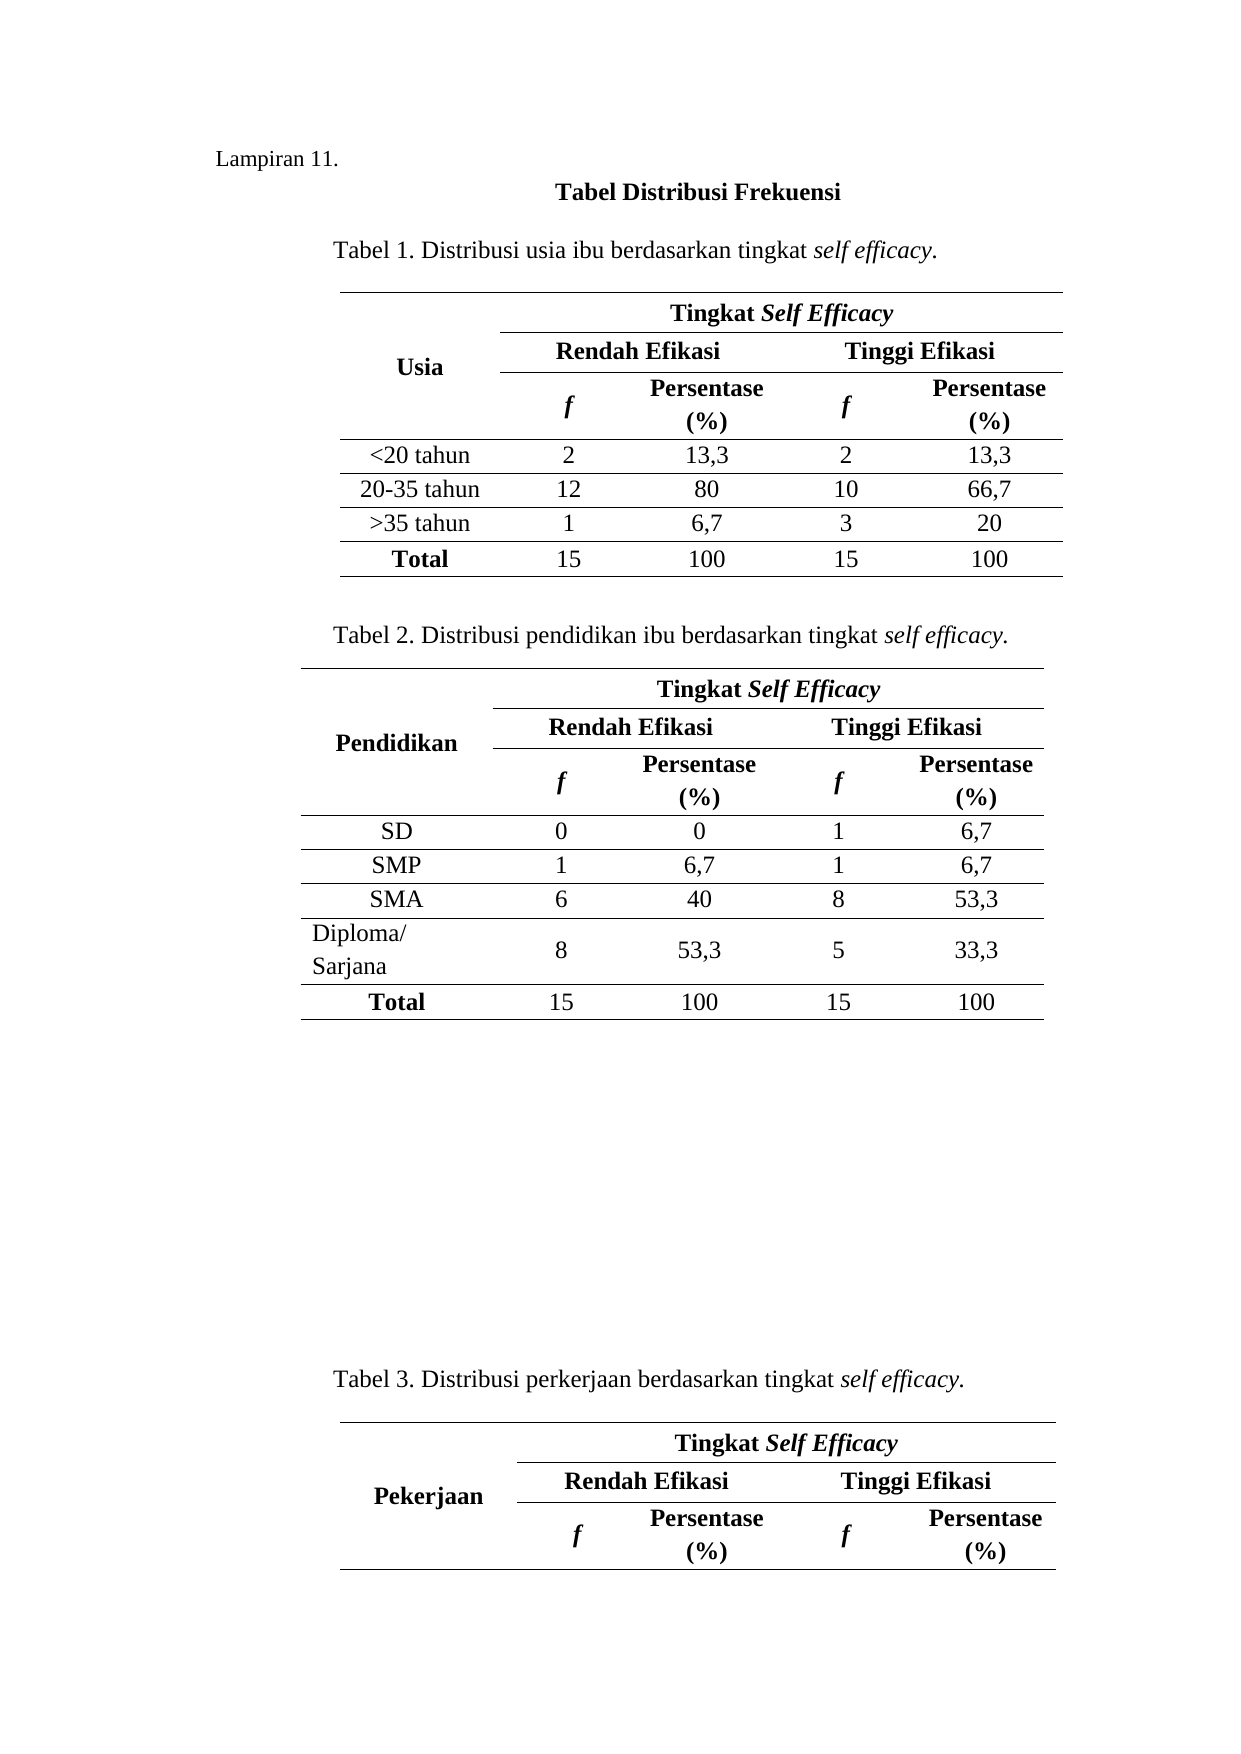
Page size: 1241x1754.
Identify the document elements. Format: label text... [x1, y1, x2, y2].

table_header Tingkat Self Efficacy [517, 1423, 1056, 1462]
table_cell 6,7 [637, 508, 776, 541]
table_cell f [776, 1503, 915, 1569]
table_cell 1 [500, 508, 637, 541]
table_header Tingkat Self Efficacy [500, 293, 1063, 332]
list Tabel 3. Distribusi perkerjaan berdasarkan tingkat self efficacy. [333, 1364, 1063, 1393]
table_header Usia [340, 293, 500, 439]
table_cell Rendah Efikasi [493, 709, 769, 748]
table_cell 3 [776, 508, 915, 541]
table_cell 15 [493, 985, 630, 1018]
table_cell 33,3 [908, 919, 1044, 984]
table_cell f [769, 749, 908, 815]
table_cell SD [301, 816, 492, 849]
table_cell f [776, 373, 915, 439]
table_cell f [500, 373, 637, 439]
table_cell 53,3 [630, 919, 769, 984]
table_cell 15 [776, 542, 915, 576]
table_cell 1 [493, 850, 630, 883]
table_cell 8 [769, 884, 908, 917]
table_header Pekerjaan [340, 1423, 517, 1569]
list Tabel Distribusi Frekuensi [333, 177, 1063, 206]
table_cell Persentase (%) [908, 749, 1044, 815]
table_cell 0 [493, 816, 630, 849]
table_cell SMP [301, 850, 492, 883]
table_cell 13,3 [637, 440, 776, 472]
table_cell Persentase (%) [915, 373, 1063, 439]
table_cell Total [340, 542, 500, 576]
table_cell 40 [630, 884, 769, 917]
table_cell 20 [915, 508, 1063, 541]
table_cell f [493, 749, 630, 815]
table_cell 8 [493, 919, 630, 984]
table_cell Total [301, 985, 492, 1018]
table_cell 100 [630, 985, 769, 1018]
table_cell 6,7 [908, 816, 1044, 849]
table_cell Persentase (%) [915, 1503, 1056, 1569]
table_cell 2 [500, 440, 637, 472]
table_cell 1 [769, 850, 908, 883]
table_cell 6,7 [908, 850, 1044, 883]
table_cell 12 [500, 474, 637, 507]
table_cell 1 [769, 816, 908, 849]
table_cell Tinggi Efikasi [776, 333, 1063, 372]
table_cell 66,7 [915, 474, 1063, 507]
table_cell f [517, 1503, 637, 1569]
table_cell 6 [493, 884, 630, 917]
table_header Tingkat Self Efficacy [493, 669, 1044, 708]
table_cell 53,3 [908, 884, 1044, 917]
list Tabel 2. Distribusi pendidikan ibu berdasarkan tingkat self efficacy. [333, 620, 1063, 648]
list Tabel 1. Distribusi usia ibu berdasarkan tingkat self efficacy. [333, 235, 1063, 263]
table_cell 13,3 [915, 440, 1063, 472]
table_cell Rendah Efikasi [500, 333, 776, 372]
table_cell Persentase (%) [637, 1503, 776, 1569]
table_cell Persentase (%) [630, 749, 769, 815]
table_cell 6,7 [630, 850, 769, 883]
table_cell 100 [908, 985, 1044, 1018]
table_cell 100 [915, 542, 1063, 576]
table_cell 15 [769, 985, 908, 1018]
table_cell Persentase (%) [637, 373, 776, 439]
table_cell SMA [301, 884, 492, 917]
table_cell >35 tahun [340, 508, 500, 541]
table_cell Diploma/Sarjana [301, 919, 492, 984]
table_cell 20-35 tahun [340, 474, 500, 507]
table_cell 10 [776, 474, 915, 507]
table_header Pendidikan [301, 669, 492, 815]
table_cell 5 [769, 919, 908, 984]
table_cell 100 [637, 542, 776, 576]
table_cell 80 [637, 474, 776, 507]
table_cell 2 [776, 440, 915, 472]
table_cell Tinggi Efikasi [776, 1463, 1056, 1502]
table_cell Tinggi Efikasi [769, 709, 1044, 748]
table_cell 0 [630, 816, 769, 849]
table_cell Rendah Efikasi [517, 1463, 776, 1502]
table_cell 15 [500, 542, 637, 576]
table_cell <20 tahun [340, 440, 500, 472]
